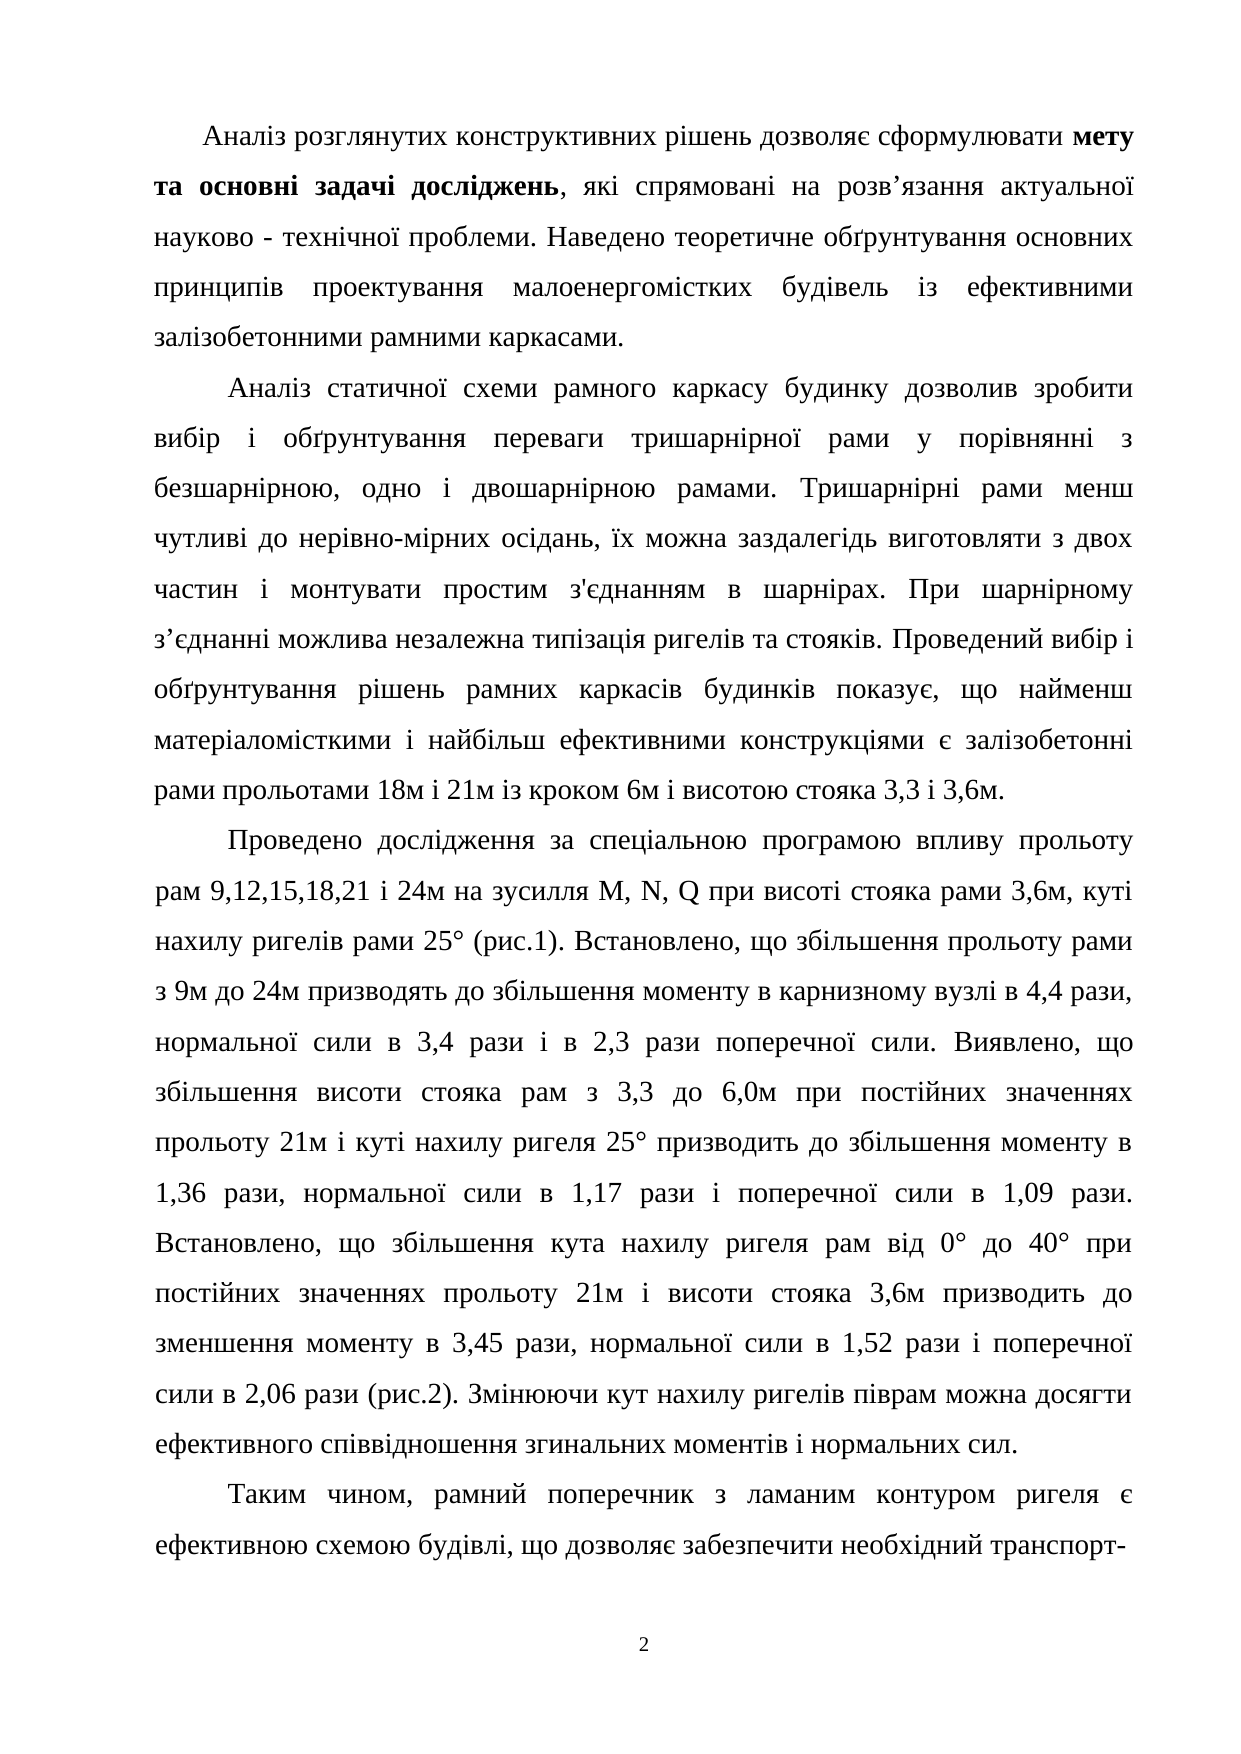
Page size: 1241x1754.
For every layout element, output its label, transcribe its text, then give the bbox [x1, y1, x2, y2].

text Аналіз розглянутих конструктивних рішень дозволяє сформулювати мету та основні задачі досліджень, які спрямовані на розв’язання актуальної науково - технічної проблеми. Наведено теоретичне обґрунтування основних принципів проектування малоенергомістких будівель із ефективними залізобетонними рамними каркасами. [153, 118, 1134, 353]
text Аналіз статичної схеми рамного каркасу будинку дозволив зробити вибір і обґрунтування переваги тришарнірної рами у порівнянні з безшарнірною, одно і двошарнірною рамами. Тришарнірні рами менш чутливі до нерівно-мірних осідань, їх можна заздалегідь виготовляти з двох частин і монтувати простим з'єднанням в шарнірах. При шарнірному з’єднанні можлива незалежна типізація ригелів та стояків. Проведений вибір і обґрунтування рішень рамних каркасів будинків показує, що найменш матеріаломісткими і найбільш ефективними конструкціями є залізобетонні рами прольотами 18м і 21м із кроком 6м і висотою стояка 3,3 і 3,6м. [153, 370, 1134, 806]
text Проведено дослідження за спеціальною програмою впливу прольоту рам 9,12,15,18,21 і 24м на зусилля М, N, Q при висоті стояка рами 3,6м, куті нахилу ригелів рами 25° (рис.1). Встановлено, що збільшення прольоту рами з 9м до 24м призводять до збільшення моменту в карнизному вузлі в 4,4 рази, нормальної сили в 3,4 рази і в 2,3 рази поперечної сили. Виявлено, що збільшення висоти стояка рам з 3,3 до 6,0м при постійних значеннях прольоту 21м і куті нахилу ригеля 25° призводить до збільшення моменту в 1,36 рази, нормальної сили в 1,17 рази і поперечної сили в 1,09 рази. Встановлено, що збільшення кута нахилу ригеля рам від 0° до 40° при постійних значеннях прольоту 21м і висоти стояка 3,6м призводить до зменшення моменту в 3,45 рази, нормальної сили в 1,52 рази і поперечної сили в 2,06 рази (рис.2). Змінюючи кут нахилу ригелів піврам можна досягти ефективного співвідношення згинальних моментів і нормальних сил. [155, 822, 1134, 1460]
text Таким чином, рамний поперечник з ламаним контуром ригеля є ефективною схемою будівлі, що дозволяє забезпечити необхідний транспорт- [155, 1477, 1134, 1560]
